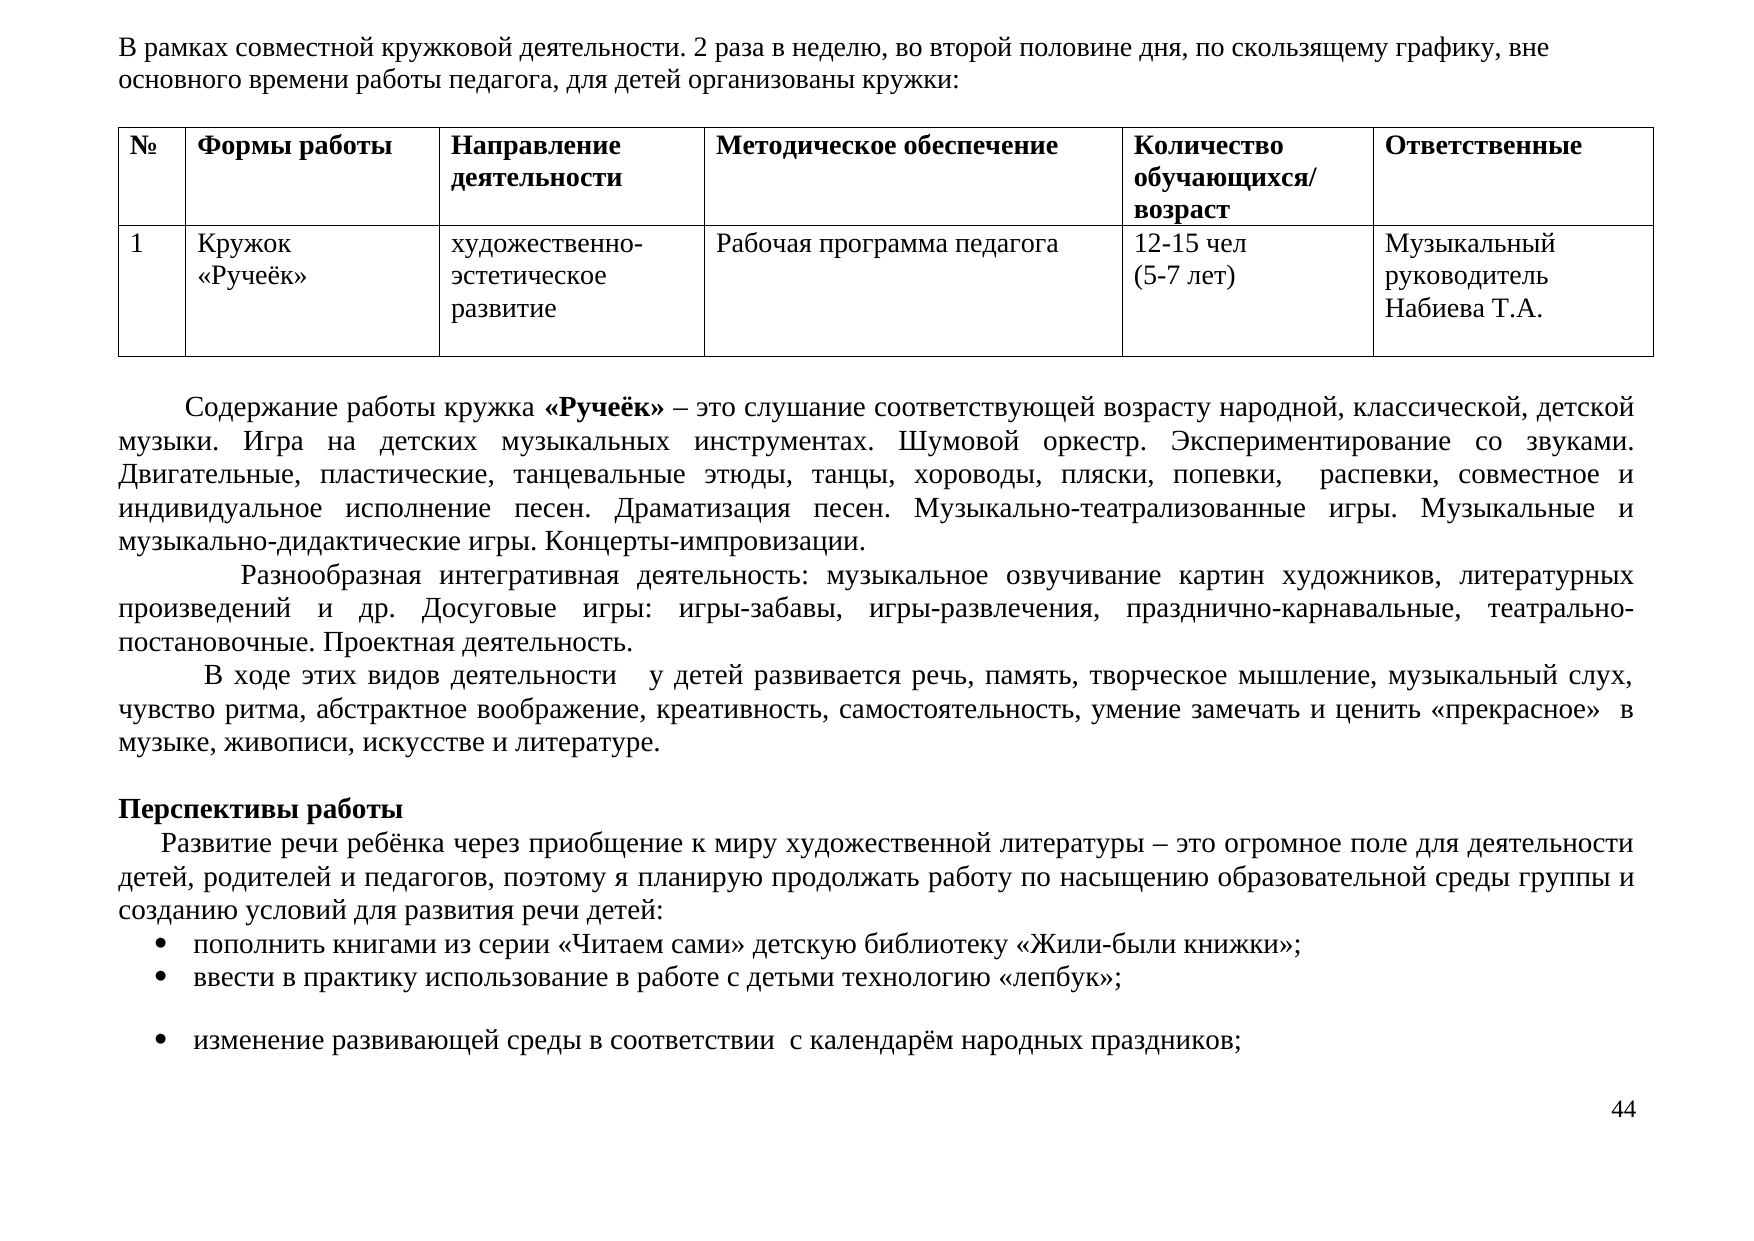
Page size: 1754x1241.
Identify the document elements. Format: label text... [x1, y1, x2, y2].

list пополнить книгами из серии «Читаем сами» детскую библиотеку «Жили-были книжки»; [156, 926, 1636, 959]
table_header Ответственные [1374, 128, 1653, 225]
table_header Направление деятельности [440, 128, 704, 225]
text Содержание работы кружка «Ручеёк» – это слушание соответствующей возрасту народной, классической, детской музыки. Игра на детских музыкальных инструментах. Шумовой оркестр. Экспериментирование со звуками. Двигательные, пластические, танцевальные этюды, танцы, хороводы, пляски, попевки, распевки, совместное и индивидуальное исполнение песен. Драматизация песен. Музыкально-театрализованные игры. Музыкальные и музыкально-дидактические игры. Концерты-импровизации. [118, 389, 1636, 557]
table_cell художественно-эстетическое развитие [440, 226, 704, 356]
table_cell Кружок «Ручеёк» [186, 226, 439, 356]
table_header Методическое обеспечение [705, 128, 1122, 225]
table_header Количество обучающихся/ возраст [1123, 128, 1373, 225]
text В рамках совместной кружковой деятельности. 2 раза в неделю, во второй половине дня, по скользящему графику, вне основного времени работы педагога, для детей организованы кружки: [118, 29, 1636, 94]
table_cell 1 [119, 226, 185, 356]
table_cell Музыкальный руководитель Набиева Т.А. [1374, 226, 1653, 356]
table_cell Рабочая программа педагога [705, 226, 1122, 356]
text Перспективы работы [118, 792, 1636, 825]
table_cell 12-15 чел (5-7 лет) [1123, 226, 1373, 356]
text Разнообразная интегративная деятельность: музыкальное озвучивание картин художников, литературных произведений и др. Досуговые игры: игры-забавы, игры-развлечения, празднично-карнавальные, театрально-постановочные. Проектная деятельность. [118, 557, 1636, 657]
text Развитие речи ребёнка через приобщение к миру художественной литературы – это огромное поле для деятельности детей, родителей и педагогов, поэтому я планирую продолжать работу по насыщению образовательной среды группы и созданию условий для развития речи детей: [118, 825, 1636, 926]
text В ходе этих видов деятельности у детей развивается речь, память, творческое мышление, музыкальный слух, чувство ритма, абстрактное воображение, креативность, самостоятельность, умение замечать и ценить «прекрасное» в музыке, живописи, искусстве и литературе. [118, 657, 1636, 758]
table_header № [119, 128, 185, 225]
list ввести в практику использование в работе с детьми технологию «лепбук»; [156, 959, 1636, 993]
list изменение развивающей среды в соответствии с календарём народных праздников; [156, 1022, 1636, 1056]
table_header Формы работы [186, 128, 439, 225]
